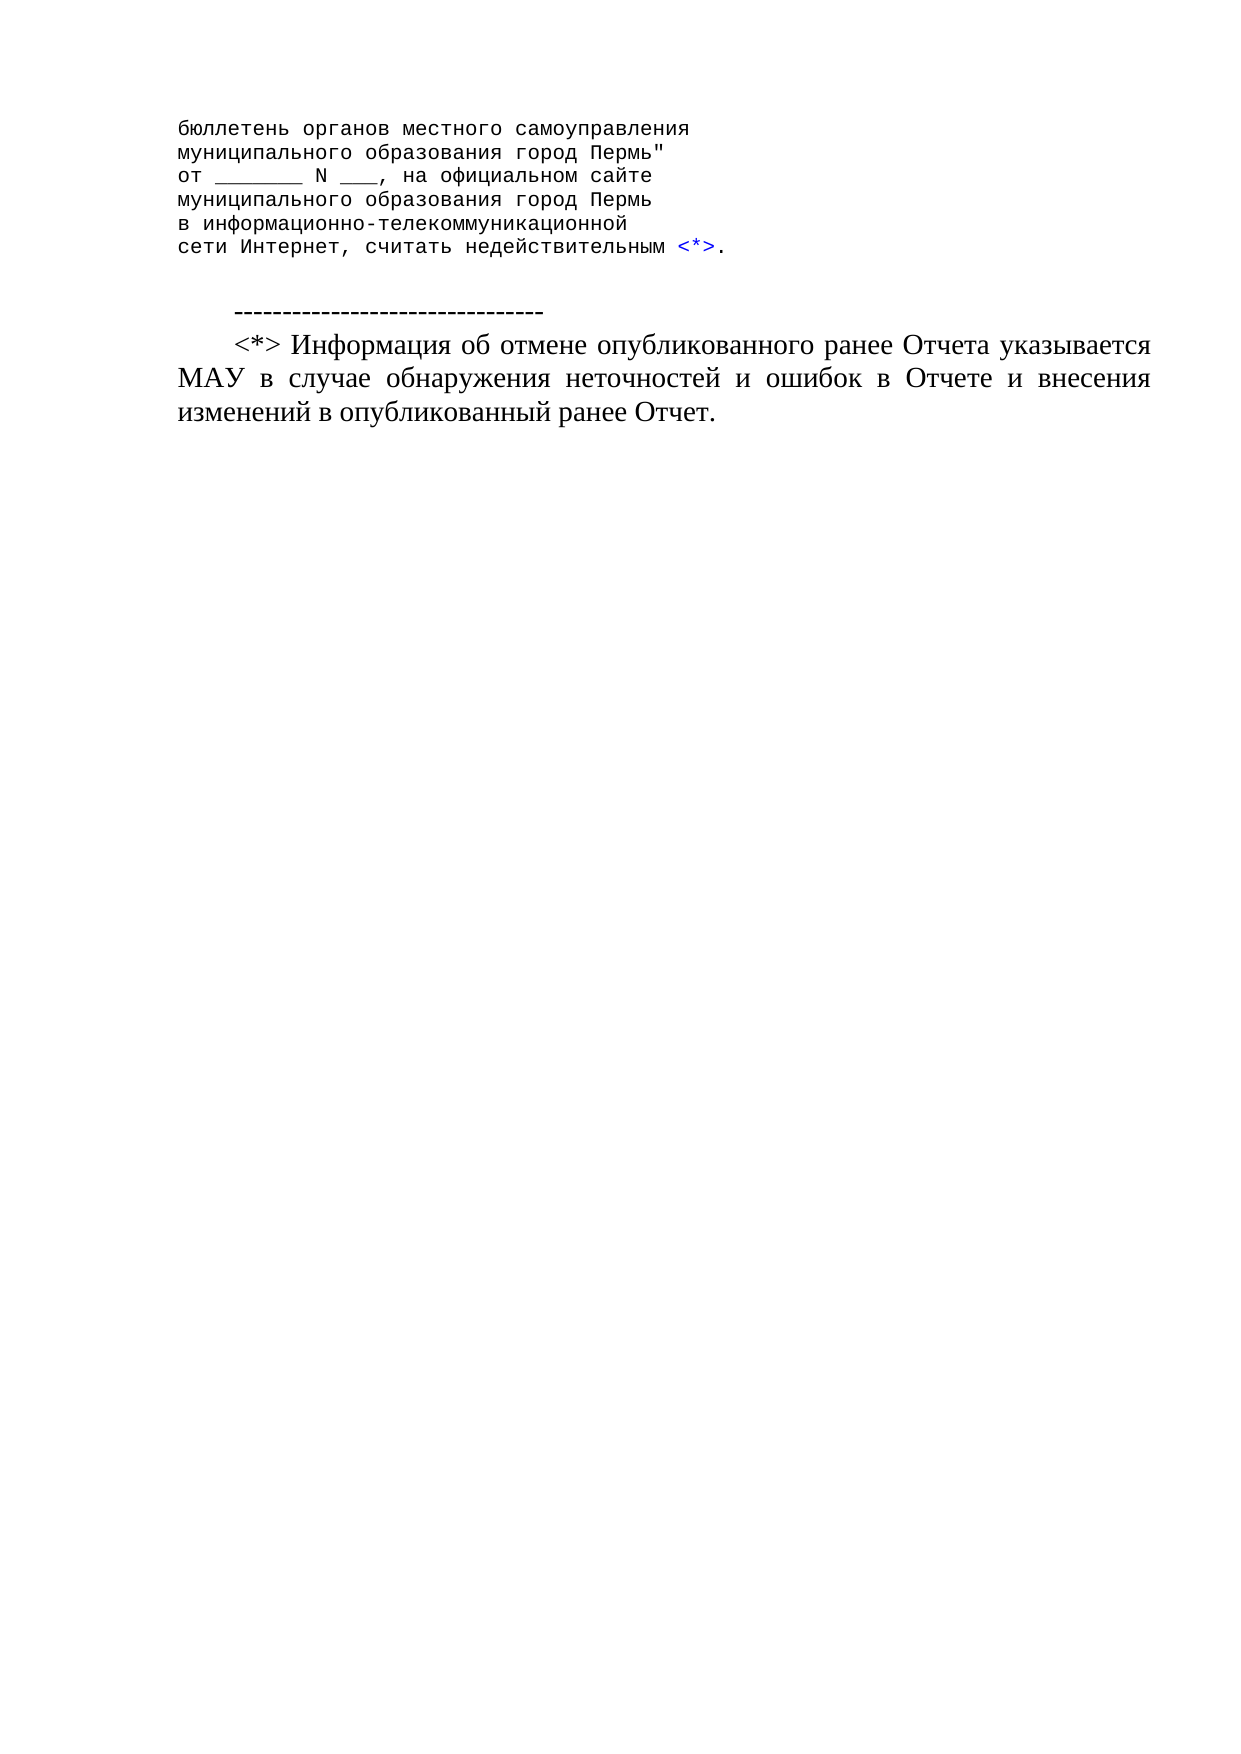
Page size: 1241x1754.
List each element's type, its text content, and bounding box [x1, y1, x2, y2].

text от _______ N ___, на официальном сайте [177, 165, 1152, 189]
text <*> Информация об отмене опубликованного ранее Отчета указывается МАУ в случае обнаружения неточностей и ошибок в Отчете и внесения изменений в опубликованный ранее Отчет. [177, 327, 1152, 428]
text сети Интернет, считать недействительным <*>. [177, 236, 1152, 260]
text муниципального образования город Пермь" [177, 142, 1152, 165]
text бюллетень органов местного самоуправления [177, 118, 1152, 142]
text -------------------------------- [177, 293, 1152, 327]
text в информационно-телекоммуникационной [177, 213, 1152, 236]
text муниципального образования город Пермь [177, 189, 1152, 213]
